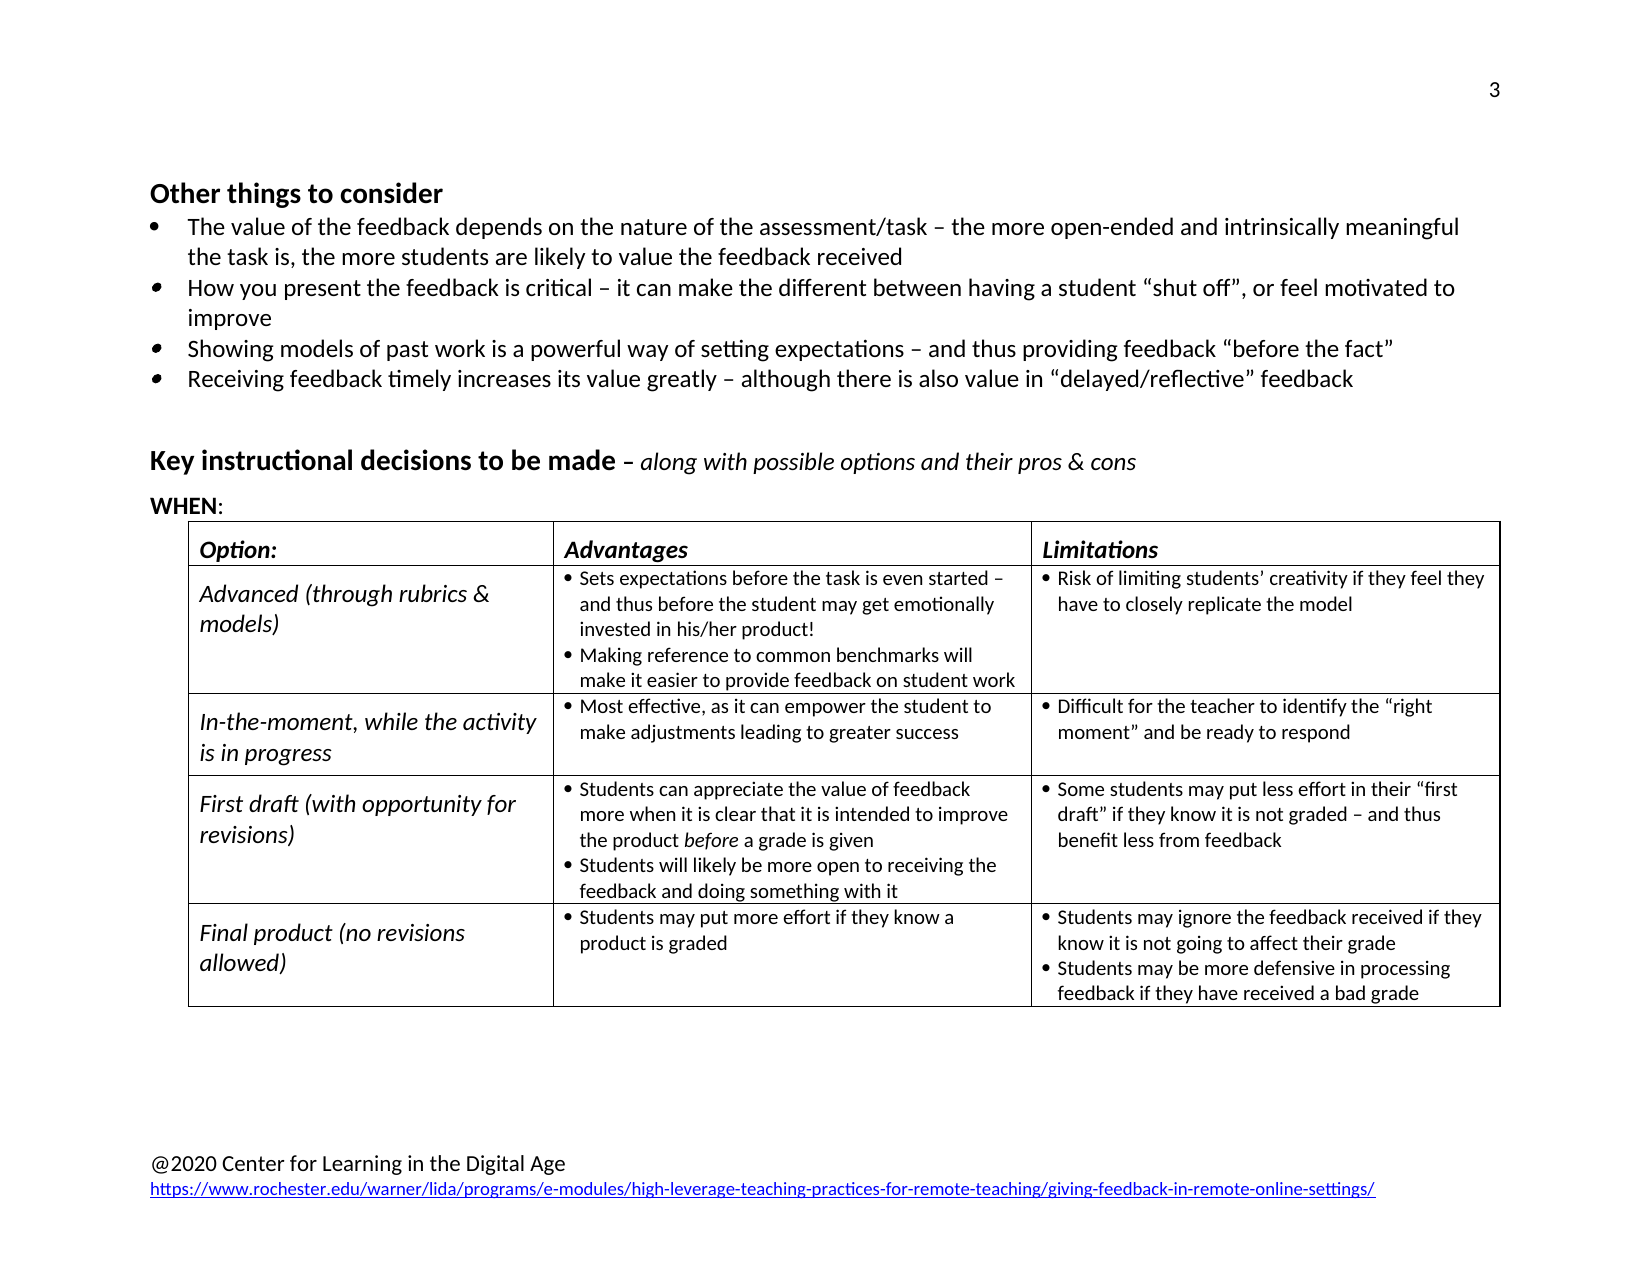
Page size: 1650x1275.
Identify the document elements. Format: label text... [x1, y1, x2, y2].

table_cell Risk of limiting students’ creativity if they feel they have to closely replicate the model [1032, 566, 1499, 693]
table_cell Final product (no revisions allowed) [189, 904, 553, 1006]
list The value of the feedback depends on the nature of the assessment/task – the more open-ended and intrinsically meaningful the task is, the more students are likely to value the feedback received [150, 211, 1500, 272]
table_cell First draft (with opportunity for revisions) [189, 776, 553, 903]
table_cell Sets expectations before the task is even started – and thus before the student may get emotionally invested in his/her product! Making reference to common benchmarks will make it easier to provide feedback on student work [554, 566, 1031, 693]
text Key instructional decisions to be made – along with possible options and their pros & cons [150, 442, 1500, 477]
table_cell Advanced (through rubrics & models) [189, 566, 553, 693]
table_header Advantages [554, 522, 1031, 564]
table_cell Difficult for the teacher to identify the “right moment” and be ready to respond [1032, 694, 1499, 775]
list Receiving feedback timely increases its value greatly – although there is also value in “delayed/reflective” feedback [150, 363, 1500, 394]
table_cell Most effective, as it can empower the student to make adjustments leading to greater success [554, 694, 1031, 775]
list Showing models of past work is a powerful way of setting expectations – and thus providing feedback “before the fact” [150, 333, 1500, 363]
table_header Option: [189, 522, 553, 564]
table_header Limitations [1032, 522, 1499, 564]
list How you present the feedback is critical – it can make the different between having a student “shut off”, or feel motivated to improve [150, 272, 1500, 333]
table_cell Students may ignore the feedback received if they know it is not going to affect their grade Students may be more defensive in processing feedback if they have received a bad grade [1032, 904, 1499, 1006]
table_cell Students may put more effort if they know a product is graded [554, 904, 1031, 1006]
text WHEN: [150, 490, 1500, 521]
table_cell Some students may put less effort in their “first draft” if they know it is not graded – and thus benefit less from feedback [1032, 776, 1499, 903]
table_cell In-the-moment, while the activity is in progress [189, 694, 553, 775]
table_cell Students can appreciate the value of feedback more when it is clear that it is intended to improve the product before a grade is given Students will likely be more open to receiving the feedback and doing something with it [554, 776, 1031, 903]
text Other things to consider [150, 175, 1500, 211]
